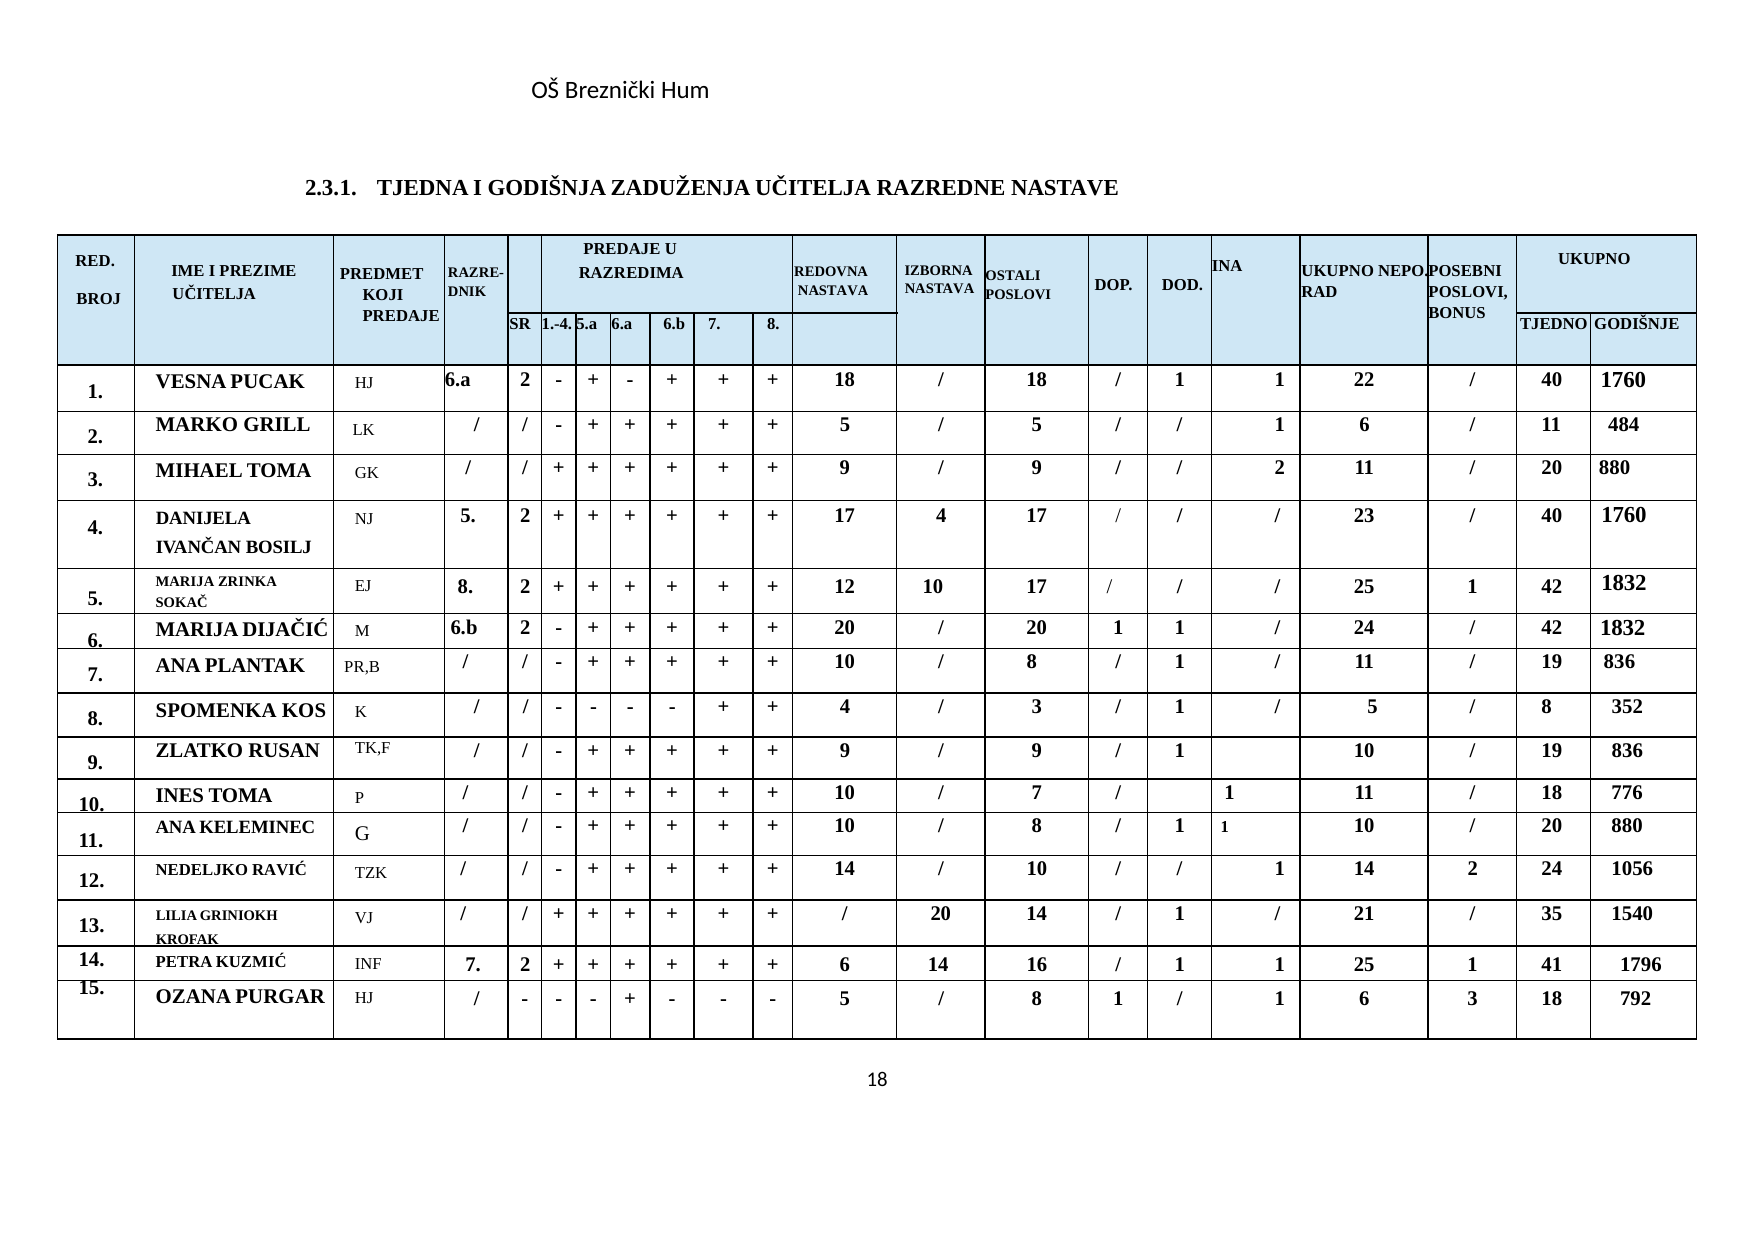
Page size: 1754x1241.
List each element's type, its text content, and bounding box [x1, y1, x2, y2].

table_cell + [754, 614, 792, 647]
table_cell 19 [1517, 738, 1590, 778]
table_cell + [542, 455, 575, 500]
table_cell + [695, 649, 752, 692]
table_cell 11 [1301, 780, 1427, 812]
table_cell 11 [1301, 455, 1427, 500]
table_cell 1760 [1591, 501, 1696, 567]
table_cell + [651, 947, 693, 980]
table_cell LK [334, 412, 444, 453]
table_cell 7. [695, 314, 752, 364]
table_header PREDMET KOJI PREDAJE [334, 236, 444, 364]
table_cell 2. [58, 412, 134, 453]
table_cell 7. [445, 947, 507, 980]
table_cell / [445, 901, 507, 945]
table_cell 3 [1429, 981, 1516, 1038]
table_cell 10 [897, 569, 984, 612]
table_cell P [334, 780, 444, 812]
table_cell + [754, 947, 792, 980]
table_cell 40 [1517, 501, 1590, 567]
table_cell / [1212, 501, 1299, 567]
table_cell / [509, 813, 541, 854]
table_cell - [542, 694, 575, 736]
table_cell - [651, 981, 693, 1038]
table_cell 13. [58, 901, 134, 945]
table_cell MARIJA DIJAČIĆ [135, 614, 333, 647]
table_header OSTALI POSLOVI [986, 236, 1088, 364]
table_cell TZK [334, 856, 444, 899]
table_cell / [897, 366, 984, 411]
table_cell / [445, 455, 507, 500]
table_cell + [754, 694, 792, 736]
table_cell + [651, 501, 693, 567]
table_cell 24 [1517, 856, 1590, 899]
table_cell + [577, 455, 610, 500]
table_cell 10 [793, 813, 896, 854]
table_cell + [611, 738, 649, 778]
table_cell + [542, 947, 575, 980]
table_cell / [1089, 813, 1147, 854]
table_cell 7. [58, 649, 134, 692]
table_cell / [1089, 501, 1147, 567]
table_cell / [1212, 649, 1299, 692]
table_cell M [334, 614, 444, 647]
table_header UKUPNO [1517, 236, 1696, 312]
table_cell + [651, 780, 693, 812]
table_cell 2 [1429, 856, 1516, 899]
table_cell / [1429, 813, 1516, 854]
table_cell 5. [58, 569, 134, 612]
table_cell 1 [1148, 366, 1211, 411]
table_cell + [695, 569, 752, 612]
table_cell 880 [1591, 813, 1696, 854]
table_cell 9 [986, 455, 1088, 500]
table_cell / [1429, 614, 1516, 647]
table_cell 14 [1301, 856, 1427, 899]
table_cell + [577, 901, 610, 945]
table_cell 836 [1591, 649, 1696, 692]
table_cell + [754, 649, 792, 692]
table_cell + [577, 738, 610, 778]
table_cell / [509, 738, 541, 778]
table_cell 41 [1517, 947, 1590, 980]
table_cell [793, 314, 896, 364]
table_cell + [611, 981, 649, 1038]
table_cell + [611, 813, 649, 854]
table_cell - [577, 981, 610, 1038]
table_cell 10 [793, 649, 896, 692]
table_cell K [334, 694, 444, 736]
table_cell / [1429, 694, 1516, 736]
table_cell / [1429, 780, 1516, 812]
table_cell / [445, 813, 507, 854]
table_cell 6.a [611, 314, 649, 364]
table_cell 19 [1517, 649, 1590, 692]
table_cell + [577, 614, 610, 647]
table_cell - [754, 981, 792, 1038]
table_cell - [542, 614, 575, 647]
table_cell / [897, 981, 984, 1038]
table_cell + [695, 694, 752, 736]
table_cell + [611, 947, 649, 980]
table_cell 25 [1301, 947, 1427, 980]
table_cell 2 [509, 947, 541, 980]
table_header DOD. [1148, 236, 1211, 364]
table_cell 5. [445, 501, 507, 567]
table_cell / [1089, 694, 1147, 736]
table_cell 10 [793, 780, 896, 812]
table_cell 20 [1517, 455, 1590, 500]
table_cell 17 [986, 501, 1088, 567]
table_cell / [897, 412, 984, 453]
table_header IME I PREZIME UČITELJA [135, 236, 333, 364]
table_cell 18 [793, 366, 896, 411]
table_cell NJ [334, 501, 444, 567]
table_cell 20 [793, 614, 896, 647]
table_cell - [542, 738, 575, 778]
table_cell 8. [445, 569, 507, 612]
table_cell + [611, 455, 649, 500]
table_cell 1796 [1591, 947, 1696, 980]
table_cell 1 [1148, 901, 1211, 945]
table_cell 1 [1089, 614, 1147, 647]
table_cell 1 [1212, 981, 1299, 1038]
table_cell + [611, 649, 649, 692]
table_cell / [1089, 947, 1147, 980]
table_cell 1. [58, 366, 134, 411]
table_cell / [793, 901, 896, 945]
table_cell MARKO GRILL [135, 412, 333, 453]
table_cell - [542, 649, 575, 692]
table_cell / [445, 981, 507, 1038]
table_cell - [695, 981, 752, 1038]
table_cell 1 [1148, 649, 1211, 692]
table_cell + [695, 813, 752, 854]
table_cell 6.a [445, 366, 507, 411]
table_cell / [897, 694, 984, 736]
table_cell + [542, 569, 575, 612]
table_header REDOVNA NASTAVA [793, 236, 896, 312]
table_cell 9 [793, 455, 896, 500]
table_cell + [651, 366, 693, 411]
table_cell TK,F [334, 738, 444, 778]
table_cell 21 [1301, 901, 1427, 945]
table_cell 16 [986, 947, 1088, 980]
table_cell + [695, 901, 752, 945]
table_cell 9 [986, 738, 1088, 778]
table_cell + [695, 780, 752, 812]
table_header PREDAJE U RAZREDIMA [542, 236, 792, 312]
table_cell 20 [897, 901, 984, 945]
table_cell / [1429, 649, 1516, 692]
table_cell 17 [986, 569, 1088, 612]
table_cell 836 [1591, 738, 1696, 778]
table_cell + [611, 856, 649, 899]
table_cell + [651, 901, 693, 945]
table_cell 20 [1517, 813, 1590, 854]
table_cell 4 [897, 501, 984, 567]
table_header [509, 236, 541, 312]
table_cell DANIJELA IVANČAN BOSILJ [135, 501, 333, 567]
table_cell + [651, 412, 693, 453]
table_cell / [1089, 569, 1147, 612]
table_cell + [611, 501, 649, 567]
table_cell + [542, 901, 575, 945]
table_cell + [577, 780, 610, 812]
table_cell 6 [793, 947, 896, 980]
table_cell 11 [1517, 412, 1590, 453]
table_cell 10 [986, 856, 1088, 899]
table_cell GK [334, 455, 444, 500]
table_cell + [651, 569, 693, 612]
table_cell 14. [58, 947, 134, 980]
table_header UKUPNO NEPO. RAD [1301, 236, 1427, 364]
table_cell + [651, 614, 693, 647]
table_cell 1 [1148, 813, 1211, 854]
table_cell 1760 [1591, 366, 1696, 411]
table_cell 12. [58, 856, 134, 899]
table_cell ANA PLANTAK [135, 649, 333, 692]
table_cell + [695, 366, 752, 411]
table_cell - [542, 780, 575, 812]
table_cell 1 [1212, 780, 1299, 812]
table_cell + [651, 455, 693, 500]
table_cell / [1089, 412, 1147, 453]
table_cell 776 [1591, 780, 1696, 812]
table_cell 1540 [1591, 901, 1696, 945]
table_cell - [577, 694, 610, 736]
table_header POSEBNI POSLOVI, BONUS [1429, 236, 1516, 364]
table_cell / [1089, 649, 1147, 692]
table_cell HJ [334, 981, 444, 1038]
table_cell - [542, 813, 575, 854]
table_cell TJEDNO [1517, 314, 1590, 364]
table_cell + [695, 412, 752, 453]
table_cell / [1148, 856, 1211, 899]
table_cell GODIŠNJE [1591, 314, 1696, 364]
table_cell 1 [1148, 614, 1211, 647]
table_cell 484 [1591, 412, 1696, 453]
table_cell 4. [58, 501, 134, 567]
table_cell + [754, 412, 792, 453]
table_cell / [509, 412, 541, 453]
table_cell / [1429, 412, 1516, 453]
table_cell MARIJA ZRINKA SOKAČ [135, 569, 333, 612]
table_cell / [1212, 569, 1299, 612]
table_cell 7 [986, 780, 1088, 812]
table_cell / [509, 856, 541, 899]
table_cell G [334, 813, 444, 854]
table_cell / [1429, 455, 1516, 500]
table_cell + [611, 614, 649, 647]
table_cell ANA KELEMINEC [135, 813, 333, 854]
table_cell 14 [897, 947, 984, 980]
table_cell / [1212, 614, 1299, 647]
table_cell + [651, 738, 693, 778]
table_cell 1832 [1591, 614, 1696, 647]
table_cell - [542, 856, 575, 899]
table_cell 15. [58, 981, 134, 1038]
table_cell 9 [793, 738, 896, 778]
table_cell + [577, 947, 610, 980]
table_cell / [445, 649, 507, 692]
table_cell 1 [1212, 947, 1299, 980]
table_cell 1 [1089, 981, 1147, 1038]
table_cell 12 [793, 569, 896, 612]
table_cell 6. [58, 614, 134, 647]
table_cell / [1148, 501, 1211, 567]
table_cell / [1089, 738, 1147, 778]
table_cell + [695, 738, 752, 778]
table_cell 25 [1301, 569, 1427, 612]
table_cell / [1429, 738, 1516, 778]
table_cell + [611, 569, 649, 612]
table_cell + [695, 614, 752, 647]
table_cell 6.b [445, 614, 507, 647]
table_cell 2 [509, 569, 541, 612]
table_cell HJ [334, 366, 444, 411]
table_cell / [1429, 501, 1516, 567]
table_cell 6 [1301, 412, 1427, 453]
table_cell + [695, 856, 752, 899]
table_cell / [509, 780, 541, 812]
table_cell [1212, 738, 1299, 778]
table_cell 23 [1301, 501, 1427, 567]
table_cell + [577, 366, 610, 411]
table_cell / [445, 780, 507, 812]
table_cell / [1089, 901, 1147, 945]
table_cell 1 [1429, 947, 1516, 980]
table_cell + [542, 501, 575, 567]
table_cell 10 [1301, 813, 1427, 854]
table_cell VESNA PUCAK [135, 366, 333, 411]
table_cell 2 [509, 501, 541, 567]
table_cell 5 [793, 412, 896, 453]
table_cell + [754, 569, 792, 612]
table_cell 8 [986, 813, 1088, 854]
table_cell - [542, 366, 575, 411]
table_cell 24 [1301, 614, 1427, 647]
table_cell 3 [986, 694, 1088, 736]
table_cell 8. [58, 694, 134, 736]
table_cell + [754, 856, 792, 899]
table_header INA [1212, 236, 1299, 364]
table_cell + [754, 813, 792, 854]
table_cell 1 [1212, 366, 1299, 411]
table_cell 8 [986, 649, 1088, 692]
table_cell 1 [1148, 694, 1211, 736]
table_cell 18 [1517, 780, 1590, 812]
table_cell + [577, 856, 610, 899]
table_cell EJ [334, 569, 444, 612]
table_cell / [445, 856, 507, 899]
table_cell / [1148, 981, 1211, 1038]
table_cell OZANA PURGAR [135, 981, 333, 1038]
table_cell 1 [1212, 412, 1299, 453]
table_cell / [897, 455, 984, 500]
table_cell / [897, 649, 984, 692]
table_cell 352 [1591, 694, 1696, 736]
table_cell 792 [1591, 981, 1696, 1038]
table_header IZBORNA NASTAVA [897, 236, 984, 364]
table_cell 5.a [577, 314, 610, 364]
table_cell INES TOMA [135, 780, 333, 812]
table_cell LILIA GRINIOKH KROFAK [135, 901, 333, 945]
table_cell + [754, 501, 792, 567]
table_cell + [611, 780, 649, 812]
table_cell INF [334, 947, 444, 980]
table_cell 14 [986, 901, 1088, 945]
table_cell MIHAEL TOMA [135, 455, 333, 500]
table_header DOP. [1089, 236, 1147, 364]
table_cell / [445, 694, 507, 736]
table_cell 4 [793, 694, 896, 736]
table_cell / [1212, 694, 1299, 736]
table_cell ZLATKO RUSAN [135, 738, 333, 778]
table_cell / [897, 738, 984, 778]
table_cell - [611, 694, 649, 736]
table_cell 880 [1591, 455, 1696, 500]
table_cell + [754, 738, 792, 778]
table_cell 17 [793, 501, 896, 567]
table_cell 10. [58, 780, 134, 812]
table_cell + [695, 455, 752, 500]
table_cell + [754, 780, 792, 812]
table_cell / [1089, 455, 1147, 500]
table_cell - [509, 981, 541, 1038]
table_cell VJ [334, 901, 444, 945]
table_cell + [577, 649, 610, 692]
table_cell NEDELJKO RAVIĆ [135, 856, 333, 899]
table_cell 5 [1301, 694, 1427, 736]
table_cell / [1089, 366, 1147, 411]
table_cell / [509, 901, 541, 945]
table_cell 1.-4. [542, 314, 575, 364]
table_cell + [651, 813, 693, 854]
table_cell 1 [1212, 856, 1299, 899]
table_cell 35 [1517, 901, 1590, 945]
text 2.3.1. TJEDNA I GODIŠNJA ZADUŽENJA UČITELJA RAZREDNE NASTAVE [148, 174, 1606, 200]
table_cell 20 [986, 614, 1088, 647]
table_cell + [577, 412, 610, 453]
table_cell / [509, 649, 541, 692]
table_cell 42 [1517, 569, 1590, 612]
table_cell 3. [58, 455, 134, 500]
table_cell + [695, 501, 752, 567]
table_cell 8 [1517, 694, 1590, 736]
table_header RAZRE- DNIK [445, 236, 507, 364]
table_cell / [1148, 412, 1211, 453]
table_cell / [1089, 780, 1147, 812]
table_cell 14 [793, 856, 896, 899]
table_cell + [651, 649, 693, 692]
table_cell 1832 [1591, 569, 1696, 612]
table_cell 6 [1301, 981, 1427, 1038]
table_cell - [542, 412, 575, 453]
table_cell PR,B [334, 649, 444, 692]
table_cell 6.b [651, 314, 693, 364]
table_cell / [445, 412, 507, 453]
table_cell / [897, 614, 984, 647]
table_cell 11 [1301, 649, 1427, 692]
table_cell 1 [1429, 569, 1516, 612]
table_cell 42 [1517, 614, 1590, 647]
table_cell + [695, 947, 752, 980]
table_cell - [611, 366, 649, 411]
table_cell + [577, 501, 610, 567]
table_cell 9. [58, 738, 134, 778]
table_cell 2 [509, 614, 541, 647]
table_cell [1148, 780, 1211, 812]
table_cell - [651, 694, 693, 736]
table_cell 5 [793, 981, 896, 1038]
table_cell 22 [1301, 366, 1427, 411]
table_cell / [897, 813, 984, 854]
table_cell + [754, 901, 792, 945]
table_cell 5 [986, 412, 1088, 453]
table_cell 2 [1212, 455, 1299, 500]
table_cell 8. [754, 314, 792, 364]
table_cell 1 [1212, 813, 1299, 854]
table_cell / [1148, 455, 1211, 500]
table_cell / [1212, 901, 1299, 945]
table_cell 40 [1517, 366, 1590, 411]
table_cell + [754, 455, 792, 500]
table_cell + [754, 366, 792, 411]
table_cell 10 [1301, 738, 1427, 778]
table_header RED. BROJ [58, 236, 134, 364]
table_cell / [897, 780, 984, 812]
table_cell / [1429, 901, 1516, 945]
table_cell 2 [509, 366, 541, 411]
table_cell 18 [986, 366, 1088, 411]
table_cell / [509, 694, 541, 736]
table_cell / [1148, 569, 1211, 612]
table_cell 18 [1517, 981, 1590, 1038]
table_cell 11. [58, 813, 134, 854]
table_cell / [509, 455, 541, 500]
table_cell + [611, 412, 649, 453]
table_cell 1 [1148, 947, 1211, 980]
table_cell / [445, 738, 507, 778]
table_cell + [577, 813, 610, 854]
table_cell 8 [986, 981, 1088, 1038]
table_cell - [542, 981, 575, 1038]
table_cell / [1089, 856, 1147, 899]
table_cell / [1429, 366, 1516, 411]
table_cell / [897, 856, 984, 899]
table_cell + [651, 856, 693, 899]
table_cell SR [509, 314, 541, 364]
table_cell + [577, 569, 610, 612]
table_cell 1 [1148, 738, 1211, 778]
table_cell SPOMENKA KOS [135, 694, 333, 736]
table_cell PETRA KUZMIĆ [135, 947, 333, 980]
table_cell + [611, 901, 649, 945]
table_cell 1056 [1591, 856, 1696, 899]
